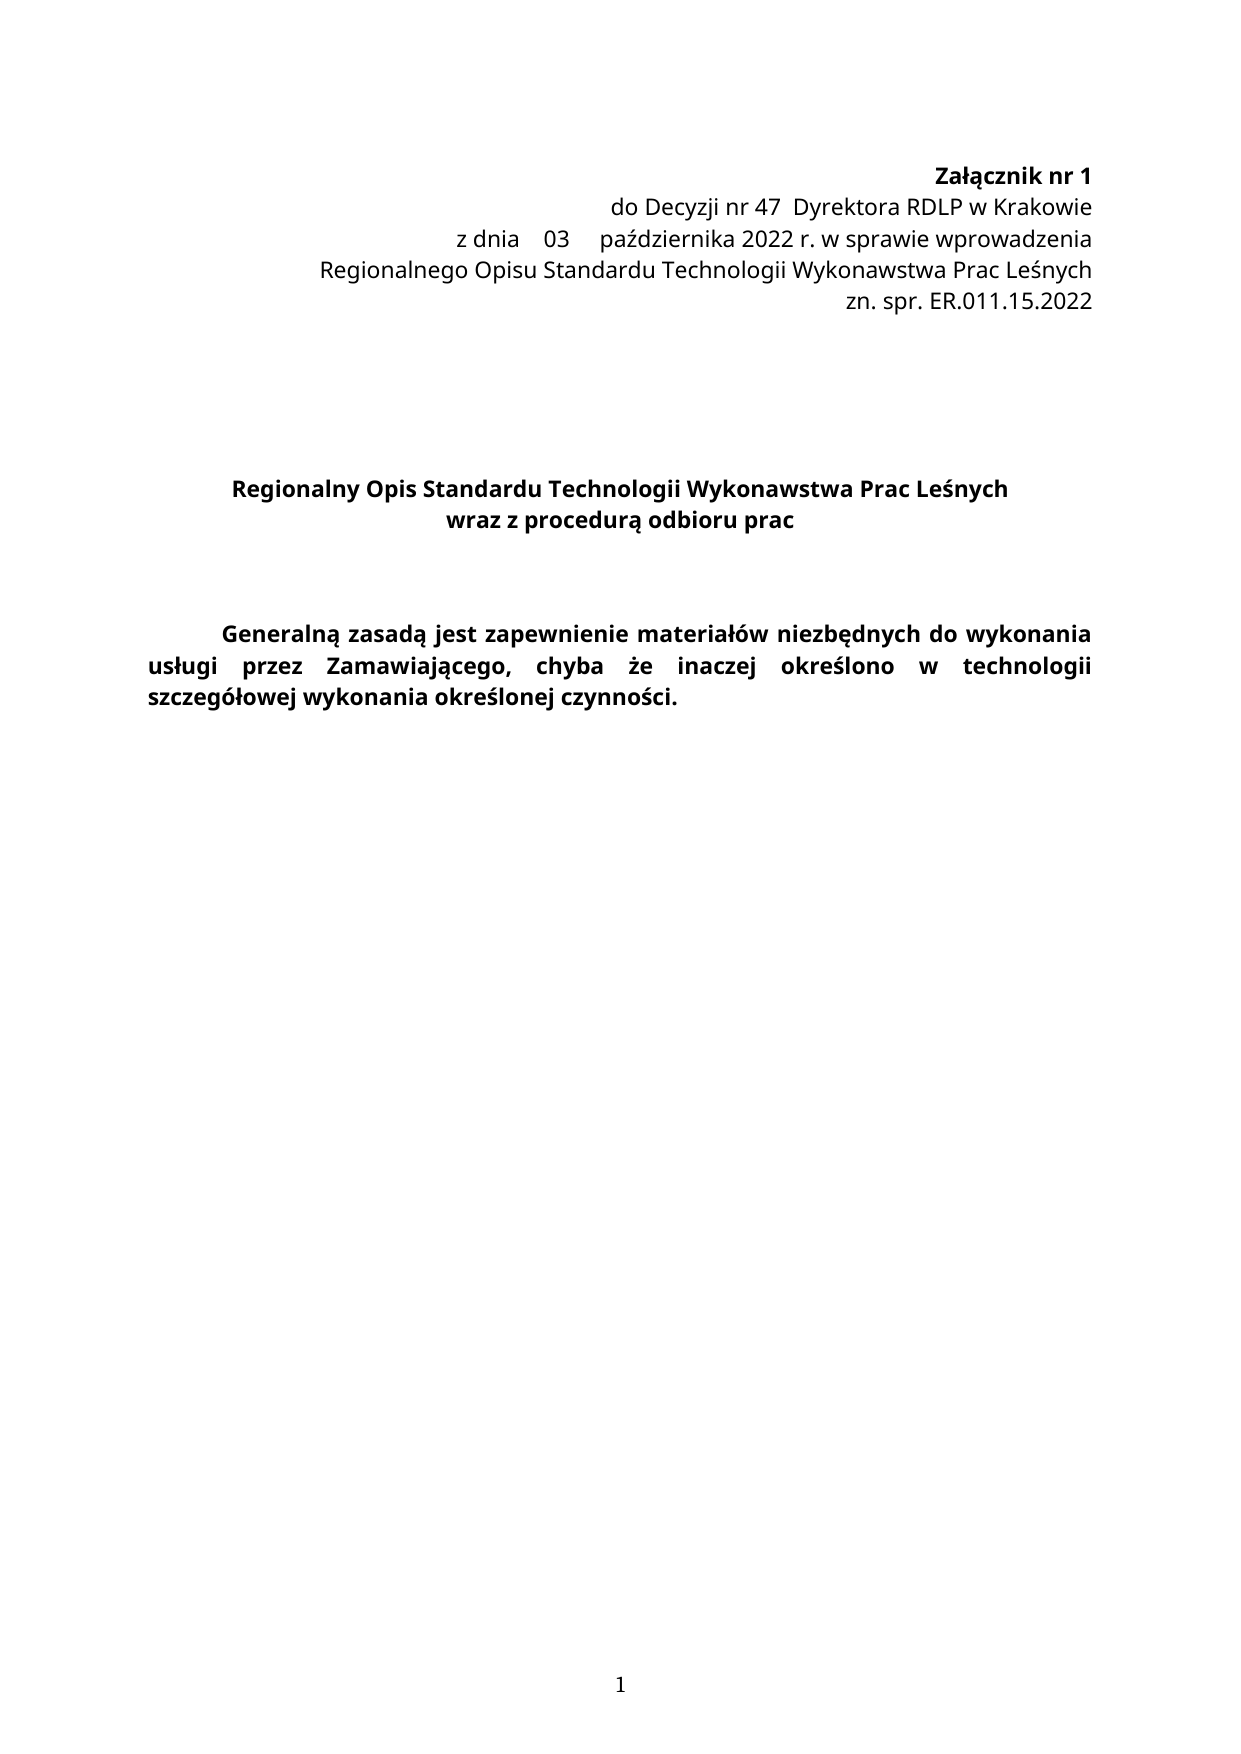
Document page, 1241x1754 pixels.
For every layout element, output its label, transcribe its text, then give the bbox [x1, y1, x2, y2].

text do Decyzji nr 47 Dyrektora RDLP w Krakowie [148, 191, 1093, 223]
text zn. spr. ER.011.15.2022 [148, 285, 1093, 316]
text wraz z procedurą odbioru prac [148, 504, 1093, 535]
text Regionalny Opis Standardu Technologii Wykonawstwa Prac Leśnych [148, 473, 1093, 504]
text z dnia 03 października 2022 r. w sprawie wprowadzenia [148, 223, 1093, 254]
text Generalną zasadą jest zapewnienie materiałów niezbędnych do wykonania usługi przez Zamawiającego, chyba że inaczej określono w technologii szczegółowej wykonania określonej czynności. [148, 618, 1093, 712]
text Regionalnego Opisu Standardu Technologii Wykonawstwa Prac Leśnych [148, 254, 1093, 285]
text Załącznik nr 1 [148, 160, 1093, 191]
